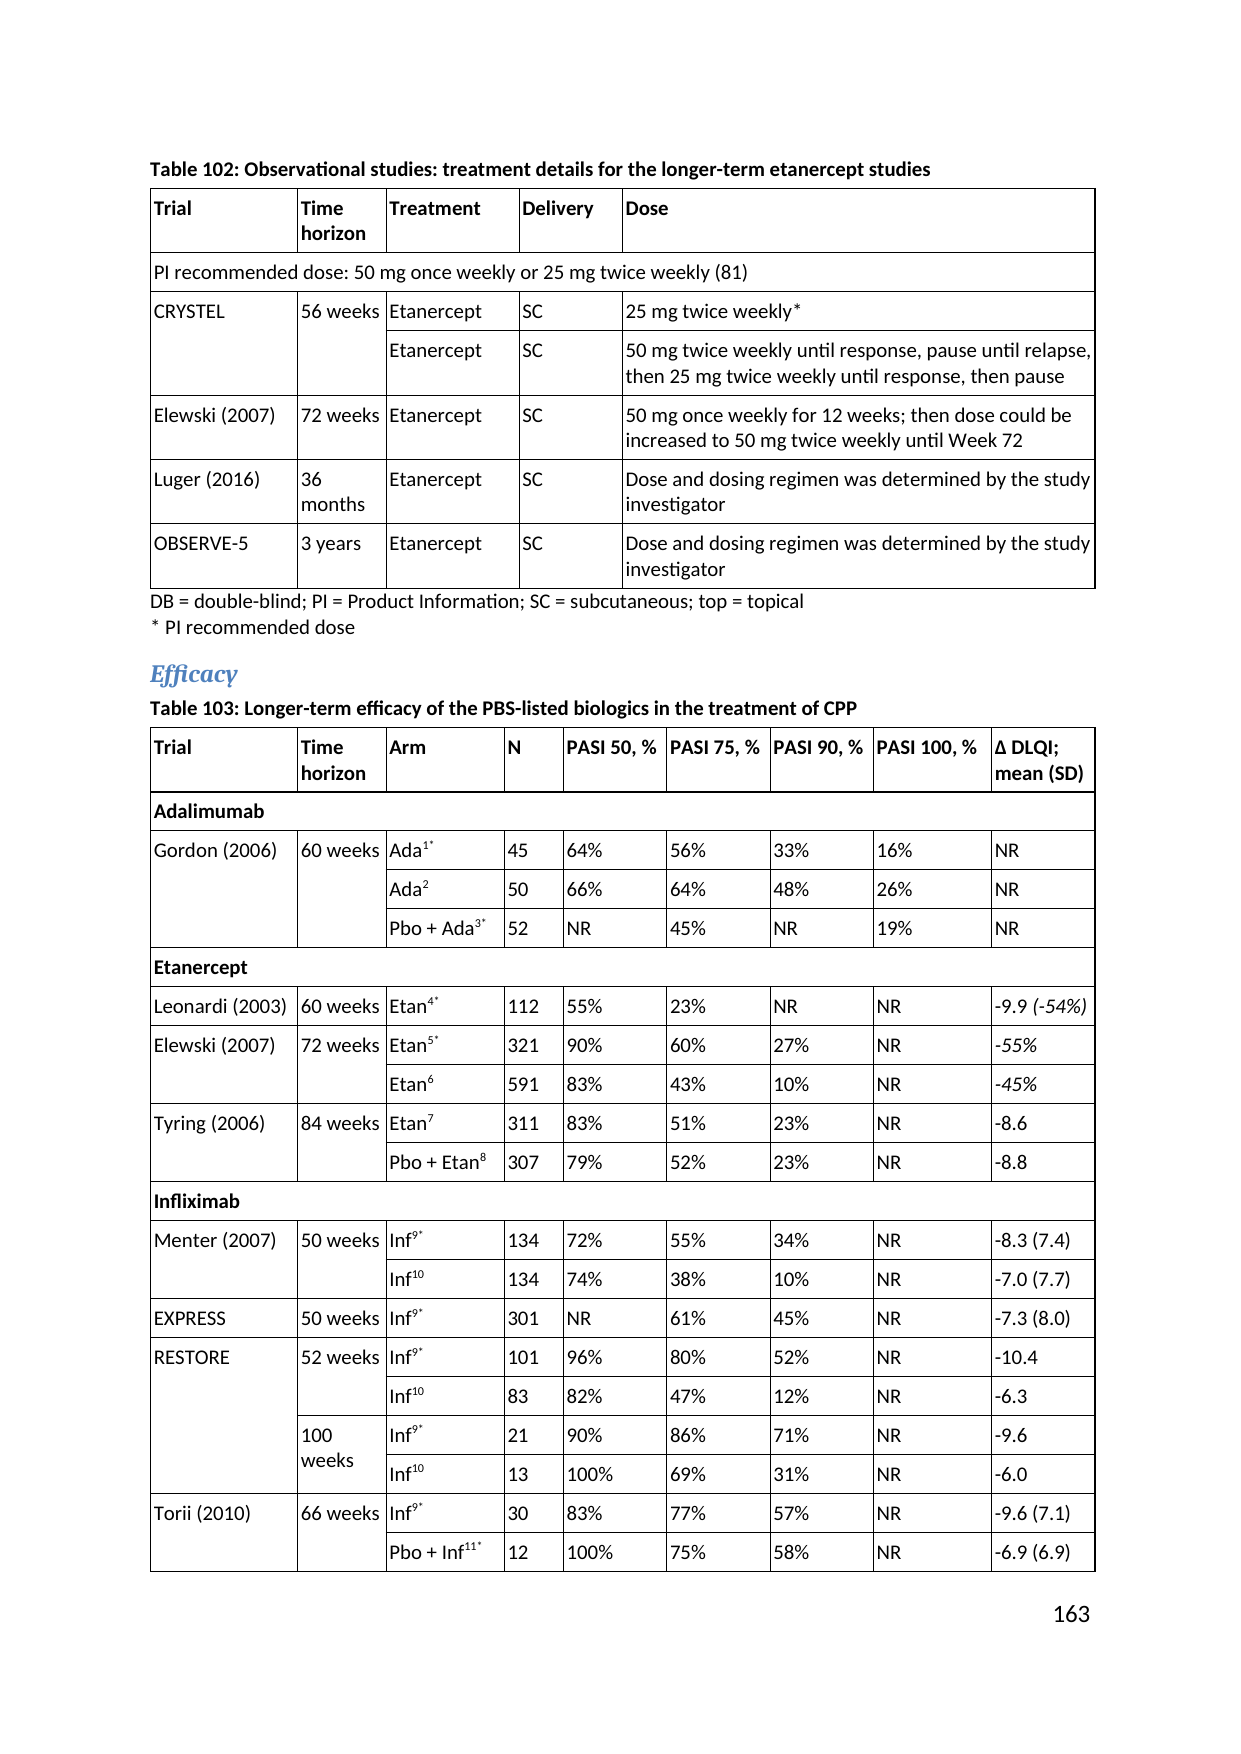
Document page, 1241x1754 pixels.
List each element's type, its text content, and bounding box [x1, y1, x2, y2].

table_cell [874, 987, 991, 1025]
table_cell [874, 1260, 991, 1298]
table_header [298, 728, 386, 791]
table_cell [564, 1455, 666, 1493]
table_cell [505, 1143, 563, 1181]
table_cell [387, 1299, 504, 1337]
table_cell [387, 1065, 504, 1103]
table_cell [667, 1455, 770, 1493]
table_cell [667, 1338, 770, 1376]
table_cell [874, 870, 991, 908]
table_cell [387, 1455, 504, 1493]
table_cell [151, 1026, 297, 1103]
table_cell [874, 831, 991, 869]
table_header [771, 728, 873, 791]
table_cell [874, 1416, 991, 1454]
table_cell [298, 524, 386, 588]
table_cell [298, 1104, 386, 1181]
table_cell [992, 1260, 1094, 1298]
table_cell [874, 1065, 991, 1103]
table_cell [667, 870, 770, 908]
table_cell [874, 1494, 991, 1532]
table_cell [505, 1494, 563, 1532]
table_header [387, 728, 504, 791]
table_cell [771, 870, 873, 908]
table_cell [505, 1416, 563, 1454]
text Efficacy [150, 660, 1090, 689]
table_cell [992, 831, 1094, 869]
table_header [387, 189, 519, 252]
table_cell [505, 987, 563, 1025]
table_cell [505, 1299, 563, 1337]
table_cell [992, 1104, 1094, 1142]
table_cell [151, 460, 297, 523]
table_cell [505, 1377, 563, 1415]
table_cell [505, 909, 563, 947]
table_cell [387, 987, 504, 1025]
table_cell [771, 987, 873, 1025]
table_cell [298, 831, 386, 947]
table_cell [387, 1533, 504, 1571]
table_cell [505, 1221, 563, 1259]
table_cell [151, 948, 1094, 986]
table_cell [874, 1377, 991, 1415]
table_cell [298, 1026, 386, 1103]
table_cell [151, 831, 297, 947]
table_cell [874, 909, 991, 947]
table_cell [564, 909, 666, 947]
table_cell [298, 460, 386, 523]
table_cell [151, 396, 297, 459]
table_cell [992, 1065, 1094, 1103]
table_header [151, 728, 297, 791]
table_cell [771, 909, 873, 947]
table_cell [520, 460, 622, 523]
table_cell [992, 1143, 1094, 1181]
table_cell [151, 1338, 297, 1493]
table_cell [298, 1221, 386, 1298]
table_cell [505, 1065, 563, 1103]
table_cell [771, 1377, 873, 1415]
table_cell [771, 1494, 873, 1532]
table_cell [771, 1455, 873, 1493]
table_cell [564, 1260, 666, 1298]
subtitle Table 103: Longer-term efficacy of the PBS-listed biologics in the treatment of CPP [150, 695, 1090, 721]
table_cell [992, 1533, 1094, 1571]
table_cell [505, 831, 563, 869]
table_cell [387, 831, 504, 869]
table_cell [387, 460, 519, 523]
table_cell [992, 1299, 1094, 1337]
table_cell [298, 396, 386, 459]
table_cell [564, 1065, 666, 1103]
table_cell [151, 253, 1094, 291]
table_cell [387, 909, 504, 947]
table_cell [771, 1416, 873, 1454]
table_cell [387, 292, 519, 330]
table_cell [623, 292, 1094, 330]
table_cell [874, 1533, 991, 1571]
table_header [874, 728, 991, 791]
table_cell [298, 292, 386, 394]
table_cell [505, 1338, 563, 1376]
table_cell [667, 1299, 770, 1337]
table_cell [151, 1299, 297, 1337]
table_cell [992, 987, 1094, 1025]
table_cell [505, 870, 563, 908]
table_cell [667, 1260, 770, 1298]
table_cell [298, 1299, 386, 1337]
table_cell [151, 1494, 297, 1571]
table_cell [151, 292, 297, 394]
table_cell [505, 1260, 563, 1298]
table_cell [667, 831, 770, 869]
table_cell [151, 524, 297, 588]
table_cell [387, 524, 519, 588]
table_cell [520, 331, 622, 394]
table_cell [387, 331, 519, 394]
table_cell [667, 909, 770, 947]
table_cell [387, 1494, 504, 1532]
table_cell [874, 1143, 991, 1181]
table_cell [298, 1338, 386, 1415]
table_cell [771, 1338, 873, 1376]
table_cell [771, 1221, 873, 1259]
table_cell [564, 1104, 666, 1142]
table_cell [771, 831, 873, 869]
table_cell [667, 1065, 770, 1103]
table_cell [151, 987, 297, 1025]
subtitle Table 102: Observational studies: treatment details for the longer-term etanercept studies [150, 156, 1090, 182]
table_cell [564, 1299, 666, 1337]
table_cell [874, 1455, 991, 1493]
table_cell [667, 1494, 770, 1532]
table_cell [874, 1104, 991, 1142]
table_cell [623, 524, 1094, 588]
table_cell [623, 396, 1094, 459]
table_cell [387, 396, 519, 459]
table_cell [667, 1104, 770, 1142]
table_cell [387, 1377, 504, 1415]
text * PI recommended dose [150, 614, 1090, 639]
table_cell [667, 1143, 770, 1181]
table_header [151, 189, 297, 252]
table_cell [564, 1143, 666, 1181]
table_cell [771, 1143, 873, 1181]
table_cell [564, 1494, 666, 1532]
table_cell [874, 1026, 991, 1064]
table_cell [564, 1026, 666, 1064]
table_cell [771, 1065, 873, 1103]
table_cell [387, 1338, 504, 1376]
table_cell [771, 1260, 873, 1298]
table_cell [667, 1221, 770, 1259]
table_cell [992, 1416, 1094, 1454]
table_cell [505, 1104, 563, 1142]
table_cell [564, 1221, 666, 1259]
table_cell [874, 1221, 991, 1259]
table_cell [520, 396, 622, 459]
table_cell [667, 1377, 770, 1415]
text DB = double-blind; PI = Product Information; SC = subcutaneous; top = topical [150, 589, 1090, 614]
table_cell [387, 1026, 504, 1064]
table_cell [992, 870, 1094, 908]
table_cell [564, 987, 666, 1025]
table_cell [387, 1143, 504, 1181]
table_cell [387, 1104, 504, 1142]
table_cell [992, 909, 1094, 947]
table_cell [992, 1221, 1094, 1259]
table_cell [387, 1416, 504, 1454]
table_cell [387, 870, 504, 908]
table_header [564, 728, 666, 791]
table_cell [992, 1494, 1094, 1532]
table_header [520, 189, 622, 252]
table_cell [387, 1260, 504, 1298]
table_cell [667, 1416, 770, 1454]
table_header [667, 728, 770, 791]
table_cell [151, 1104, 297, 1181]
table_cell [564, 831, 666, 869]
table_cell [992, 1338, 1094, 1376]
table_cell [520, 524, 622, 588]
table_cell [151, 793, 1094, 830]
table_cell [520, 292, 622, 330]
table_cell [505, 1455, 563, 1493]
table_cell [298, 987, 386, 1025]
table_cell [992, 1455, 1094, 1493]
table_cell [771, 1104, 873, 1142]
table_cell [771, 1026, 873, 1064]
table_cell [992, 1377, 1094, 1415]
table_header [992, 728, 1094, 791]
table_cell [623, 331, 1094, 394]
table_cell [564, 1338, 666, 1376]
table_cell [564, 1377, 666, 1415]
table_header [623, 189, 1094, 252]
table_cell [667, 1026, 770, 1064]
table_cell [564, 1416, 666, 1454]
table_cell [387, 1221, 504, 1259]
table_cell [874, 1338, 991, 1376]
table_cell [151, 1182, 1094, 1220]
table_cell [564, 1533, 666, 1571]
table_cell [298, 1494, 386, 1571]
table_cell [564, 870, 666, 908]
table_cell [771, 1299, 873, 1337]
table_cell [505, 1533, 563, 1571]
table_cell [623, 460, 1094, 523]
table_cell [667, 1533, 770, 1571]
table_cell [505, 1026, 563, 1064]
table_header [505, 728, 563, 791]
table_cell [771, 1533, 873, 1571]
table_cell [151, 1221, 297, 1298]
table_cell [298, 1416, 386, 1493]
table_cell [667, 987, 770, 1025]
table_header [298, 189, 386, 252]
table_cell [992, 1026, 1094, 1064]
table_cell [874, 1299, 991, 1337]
